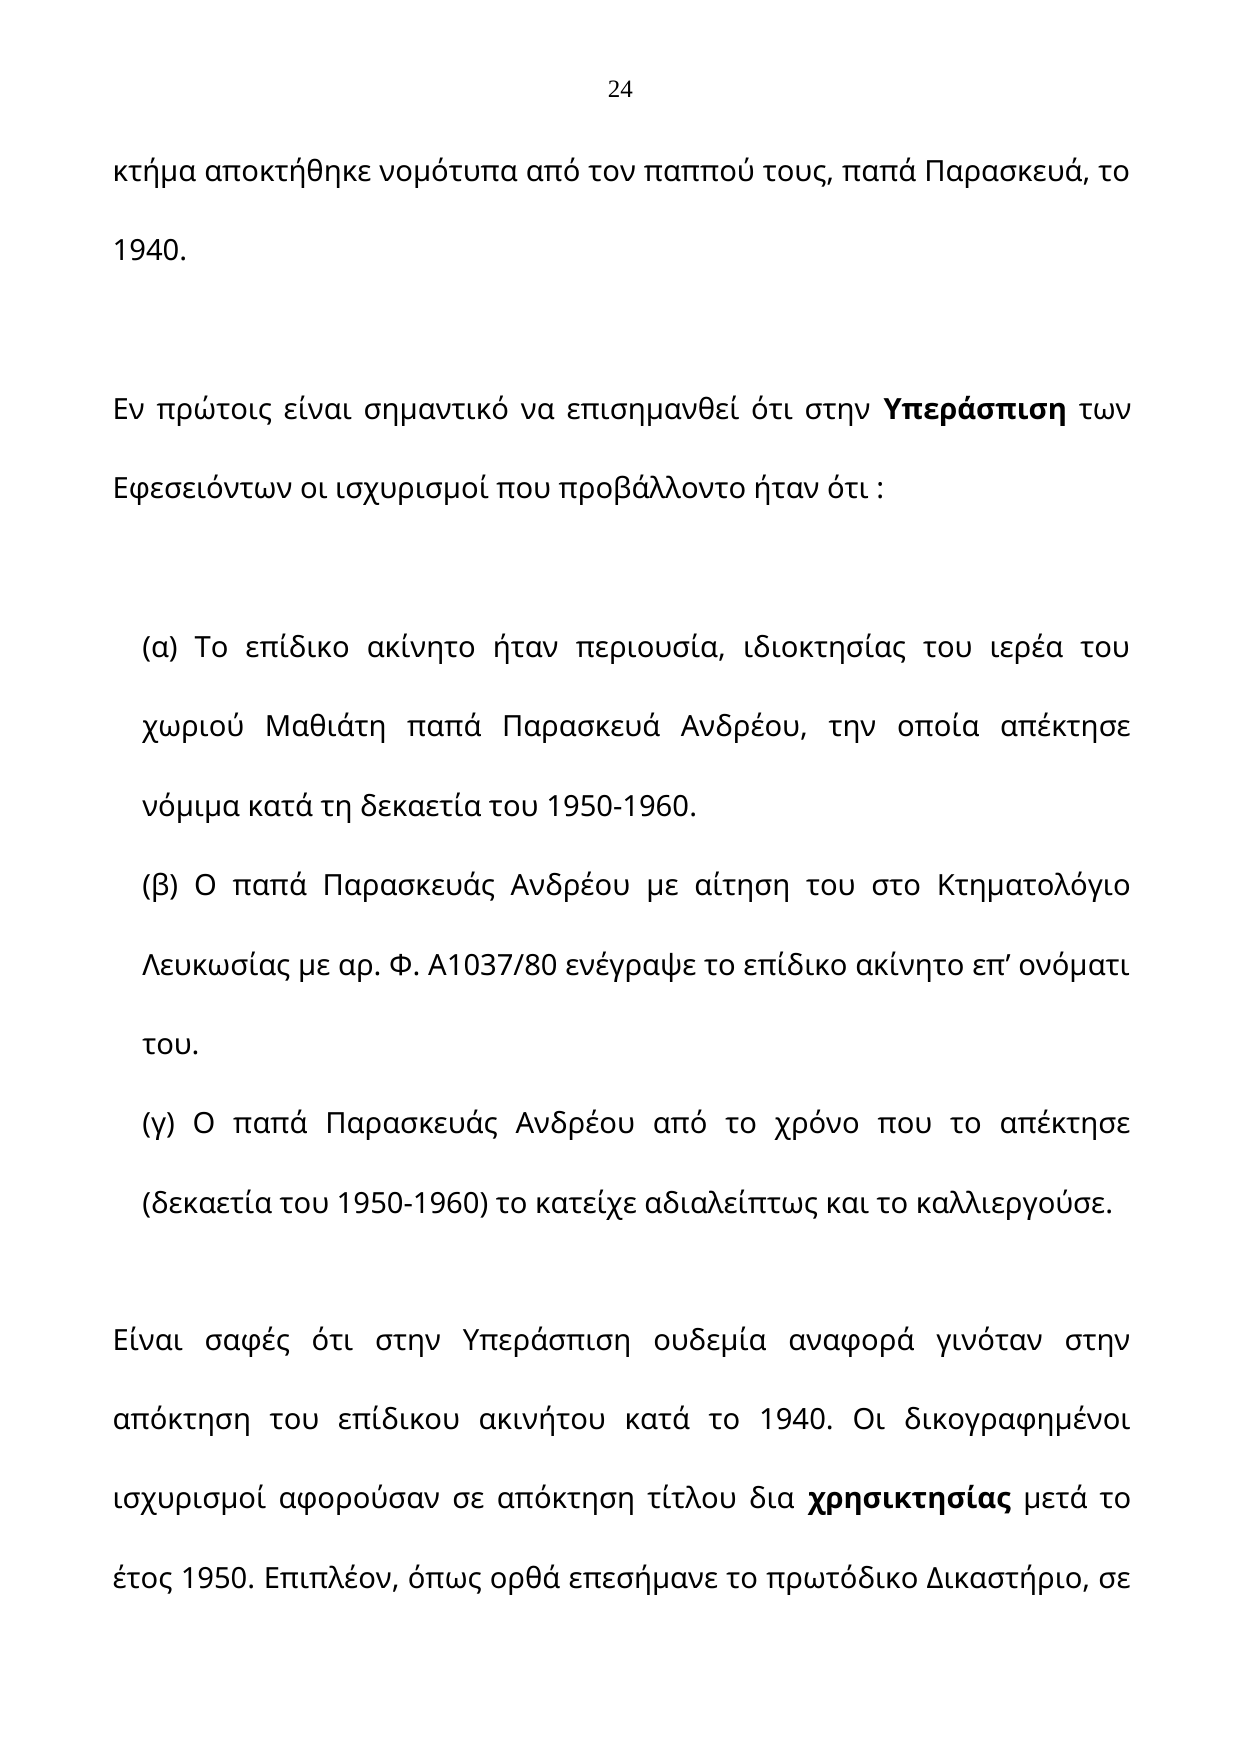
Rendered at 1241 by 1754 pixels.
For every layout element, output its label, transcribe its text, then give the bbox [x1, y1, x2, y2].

text (α) Το επίδικο ακίνητο ήταν περιουσία, ιδιοκτησίας του ιερέα του χωριού Μαθιάτη παπά Παρασκευά Ανδρέου, την οποία απέκτησε νόμιμα κατά τη δεκαετία του 1950-1960. [142, 626, 1131, 825]
text (γ) Ο παπά Παρασκευάς Ανδρέου από το χρόνο που το απέκτησε (δεκαετία του 1950-1960) το κατείχε αδιαλείπτως και το καλλιεργούσε. [142, 1102, 1131, 1222]
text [112, 1319, 1131, 1597]
text (β) Ο παπά Παρασκευάς Ανδρέου με αίτηση του στο Κτηματολόγιο Λευκωσίας με αρ. Φ. Α1037/80 ενέγραψε το επίδικο ακίνητο επ’ ονόματι του. [142, 864, 1131, 1063]
text Εν πρώτοις είναι σημαντικό να επισημανθεί ότι στην Υπεράσπιση των Εφεσειόντων οι ισχυρισμοί που προβάλλοντο ήταν ότι : [112, 388, 1131, 507]
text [112, 150, 1131, 269]
